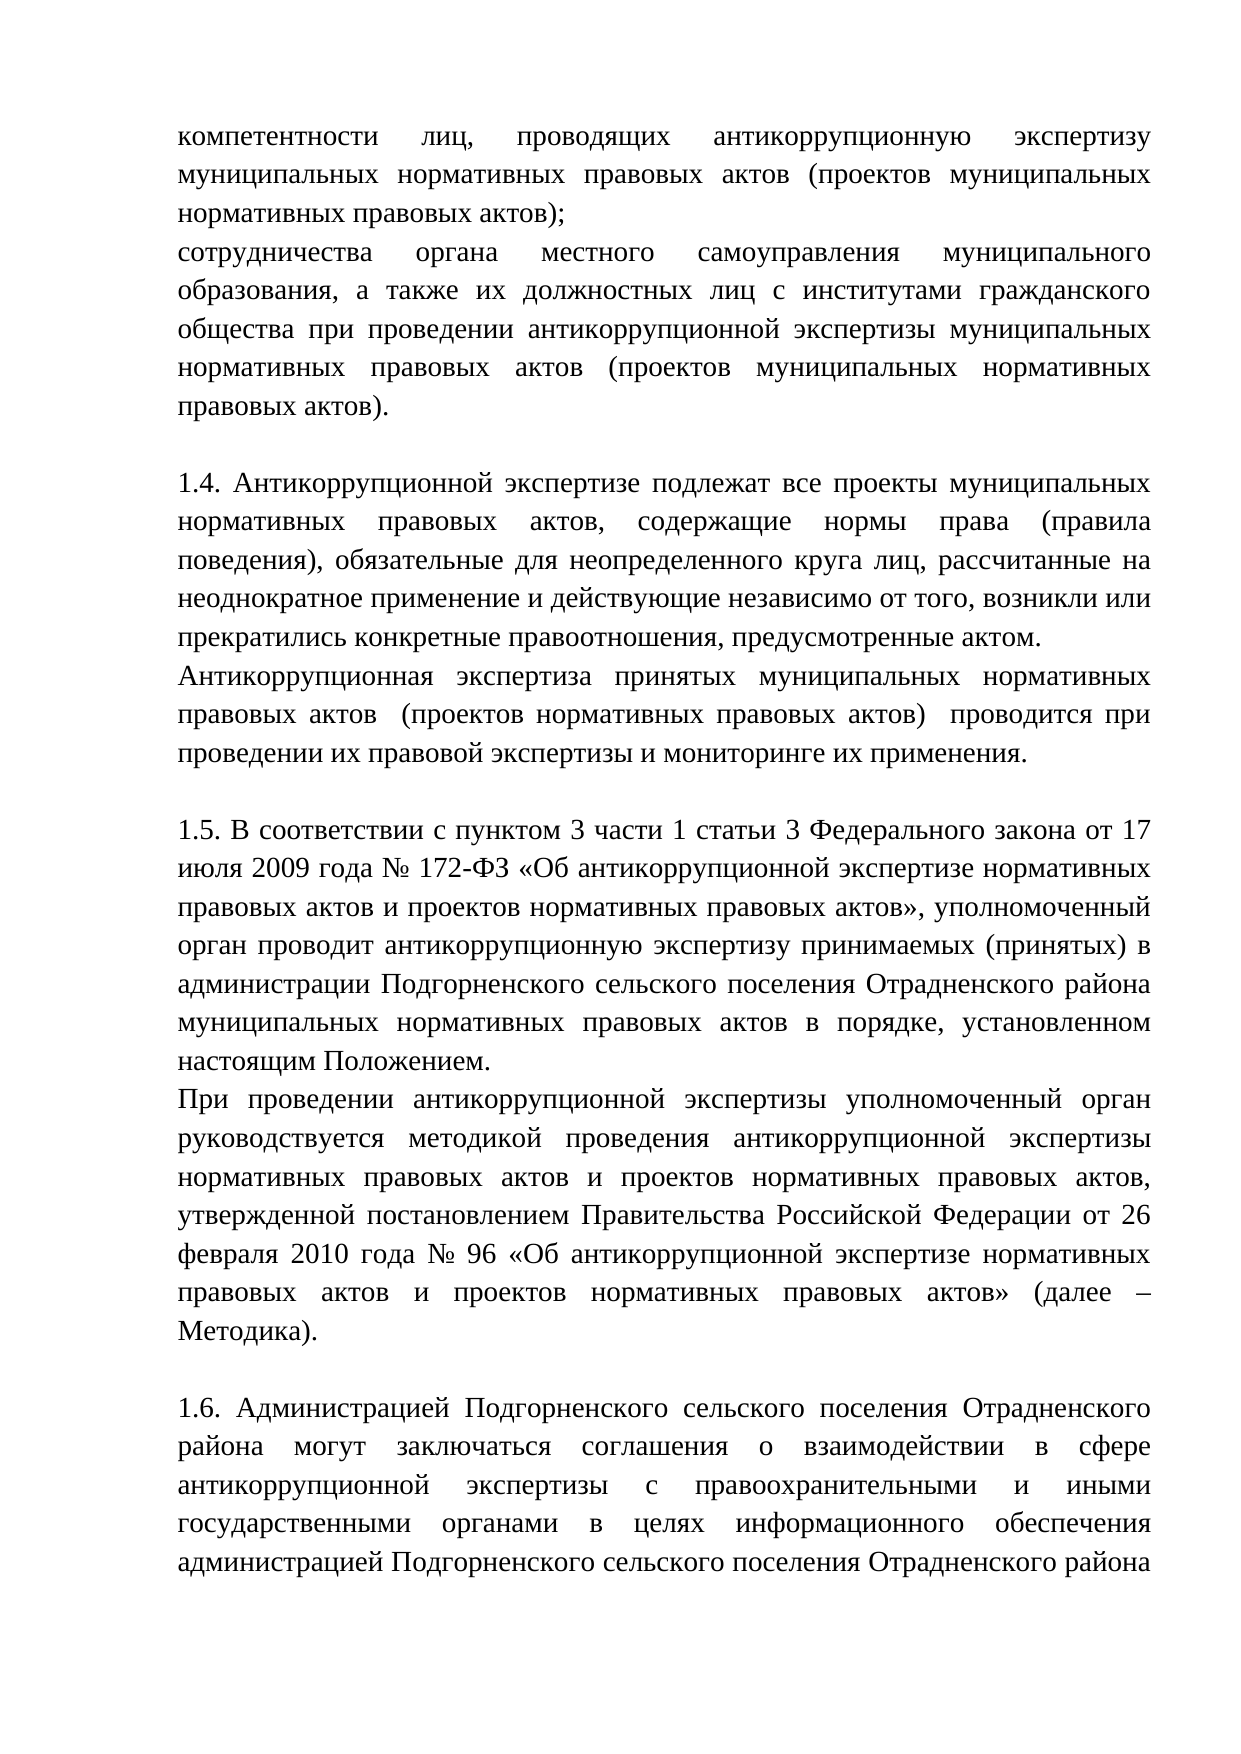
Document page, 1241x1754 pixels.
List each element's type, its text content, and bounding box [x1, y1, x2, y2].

text компетентности лиц, проводящих антикоррупционную экспертизу муниципальных нормативных правовых актов (проектов муниципальных нормативных правовых актов); [177, 118, 1152, 229]
text 1.5. В соответствии с пунктом 3 части 1 статьи 3 Федерального закона от 17 июля 2009 года № 172-ФЗ «Об антикоррупционной экспертизе нормативных правовых актов и проектов нормативных правовых актов», уполномоченный орган проводит антикоррупционную экспертизу принимаемых (принятых) в администрации Подгорненского сельского поселения Отрадненского района муниципальных нормативных правовых актов в порядке, установленном настоящим Положением. [177, 812, 1152, 1077]
text 1.4. Антикоррупционной экспертизе подлежат все проекты муниципальных нормативных правовых актов, содержащие нормы права (правила поведения), обязательные для неопределенного круга лиц, рассчитанные на неоднократное применение и действующие независимо от того, возникли или прекратились конкретные правоотношения, предусмотренные актом. [177, 465, 1152, 653]
text При проведении антикоррупционной экспертизы уполномоченный орган руководствуется методикой проведения антикоррупционной экспертизы нормативных правовых актов и проектов нормативных правовых актов, утвержденной постановлением Правительства Российской Федерации от 26 февраля 2010 года № 96 «Об антикоррупционной экспертизе нормативных правовых актов и проектов нормативных правовых актов» (далее – Методика). [177, 1082, 1152, 1346]
text Антикоррупционная экспертиза принятых муниципальных нормативных правовых актов (проектов нормативных правовых актов) проводится при проведении их правовой экспертизы и мониторинге их применения. [177, 658, 1152, 768]
text сотрудничества органа местного самоуправления муниципального образования, а также их должностных лиц с институтами гражданского общества при проведении антикоррупционной экспертизы муниципальных нормативных правовых актов (проектов муниципальных нормативных правовых актов). [177, 234, 1152, 421]
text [177, 1390, 1152, 1578]
